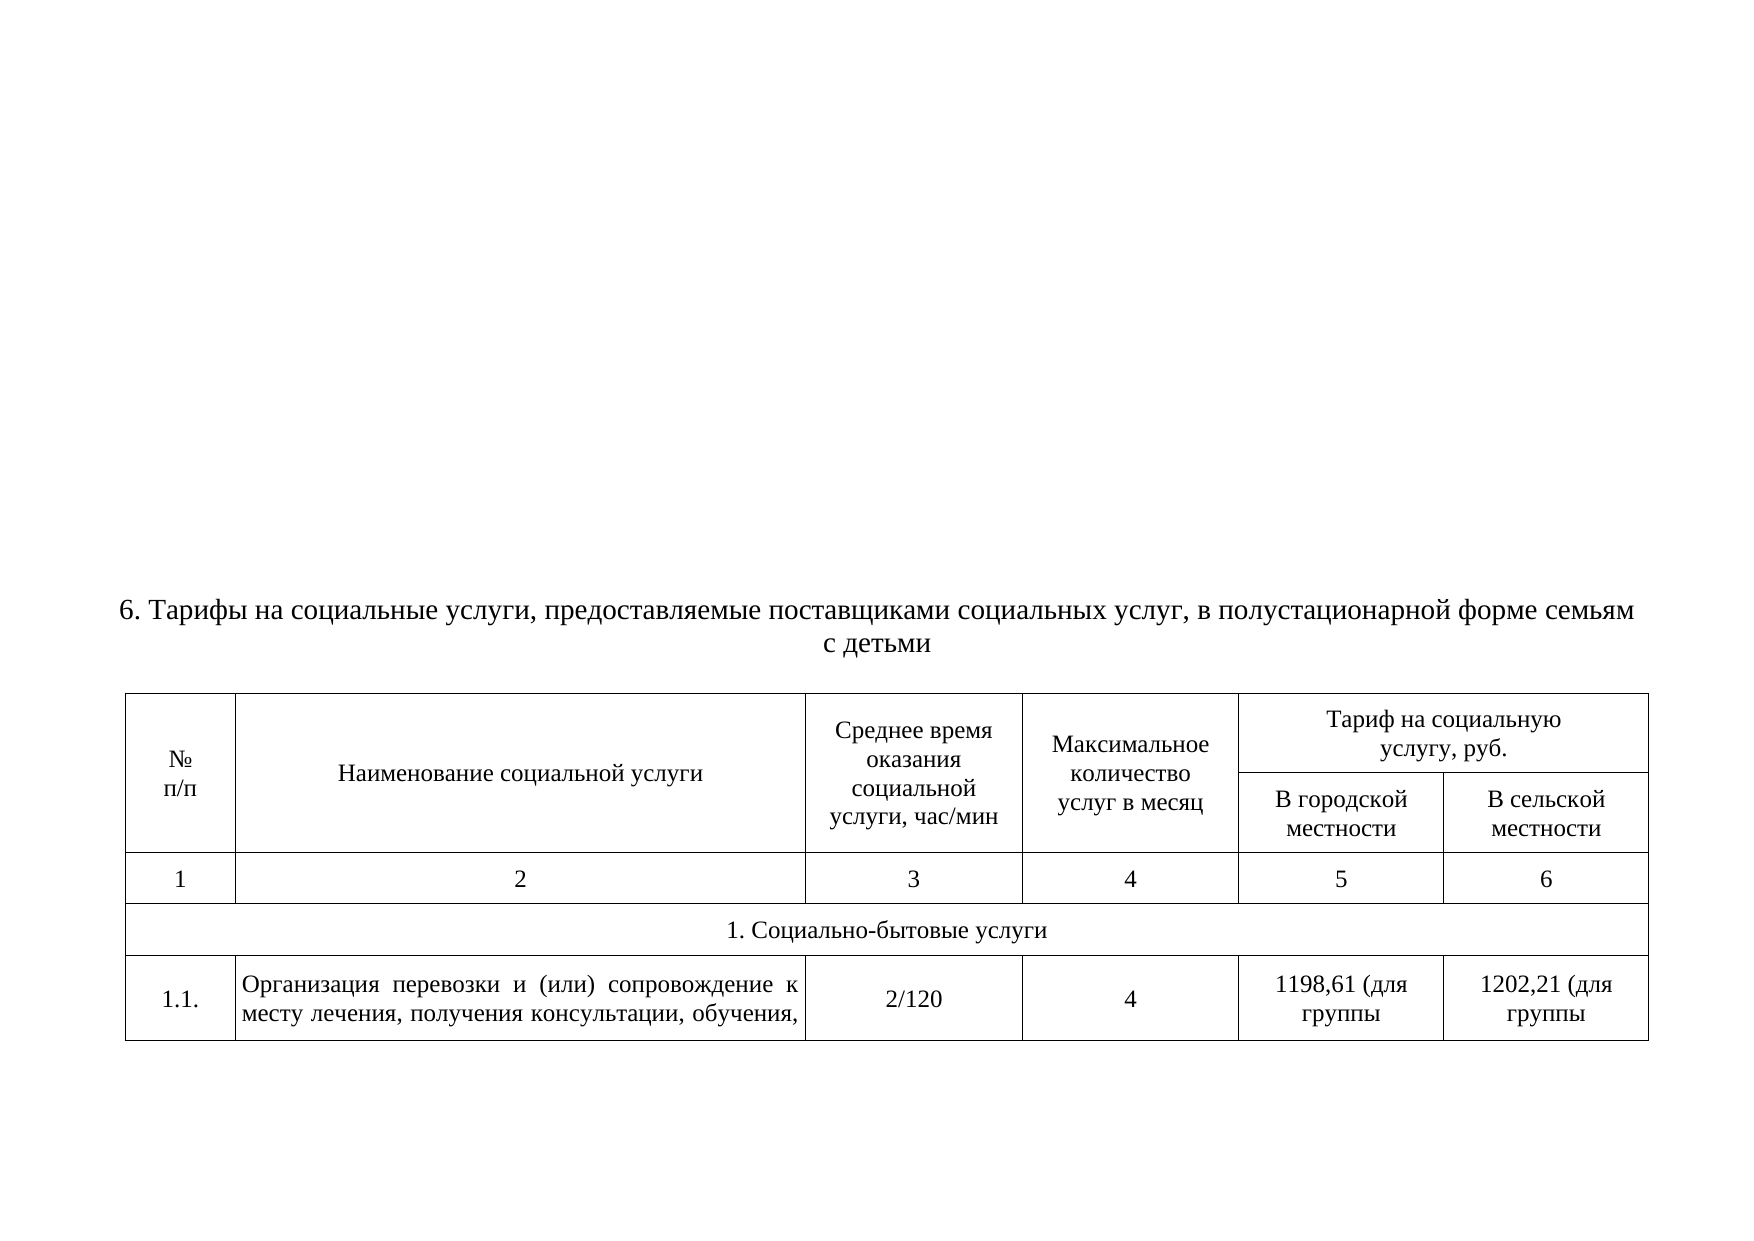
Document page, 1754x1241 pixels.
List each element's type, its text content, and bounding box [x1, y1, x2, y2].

table_cell В сельской местности [1444, 773, 1648, 852]
table_header Среднее время оказания социальной услуги, час/мин [806, 694, 1022, 852]
table_header № п/п [126, 694, 235, 852]
table_cell В городской местности [1239, 773, 1443, 852]
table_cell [236, 956, 805, 1040]
table_cell 2 [236, 853, 805, 903]
table_header Тариф на социальную услугу, руб. [1239, 694, 1648, 772]
table_cell 4 [1023, 956, 1238, 1040]
table_cell 5 [1239, 853, 1443, 903]
table_cell 2/120 [806, 956, 1022, 1040]
table_cell 3 [806, 853, 1022, 903]
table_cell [1444, 956, 1648, 1040]
text 6. Тарифы на социальные услуги, предоставляемые поставщиками социальных услуг, в полустационарной форме семьям с детьми [118, 592, 1636, 659]
table_cell 1 [126, 853, 235, 903]
table_cell 4 [1023, 853, 1238, 903]
table_cell 6 [1444, 853, 1648, 903]
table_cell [1239, 956, 1443, 1040]
table_header Наименование социальной услуги [236, 694, 805, 852]
table_cell 1.1. [126, 956, 235, 1040]
table_header Максимальное количество услуг в месяц [1023, 694, 1238, 852]
table_cell 1. Социально-бытовые услуги [126, 904, 1648, 955]
